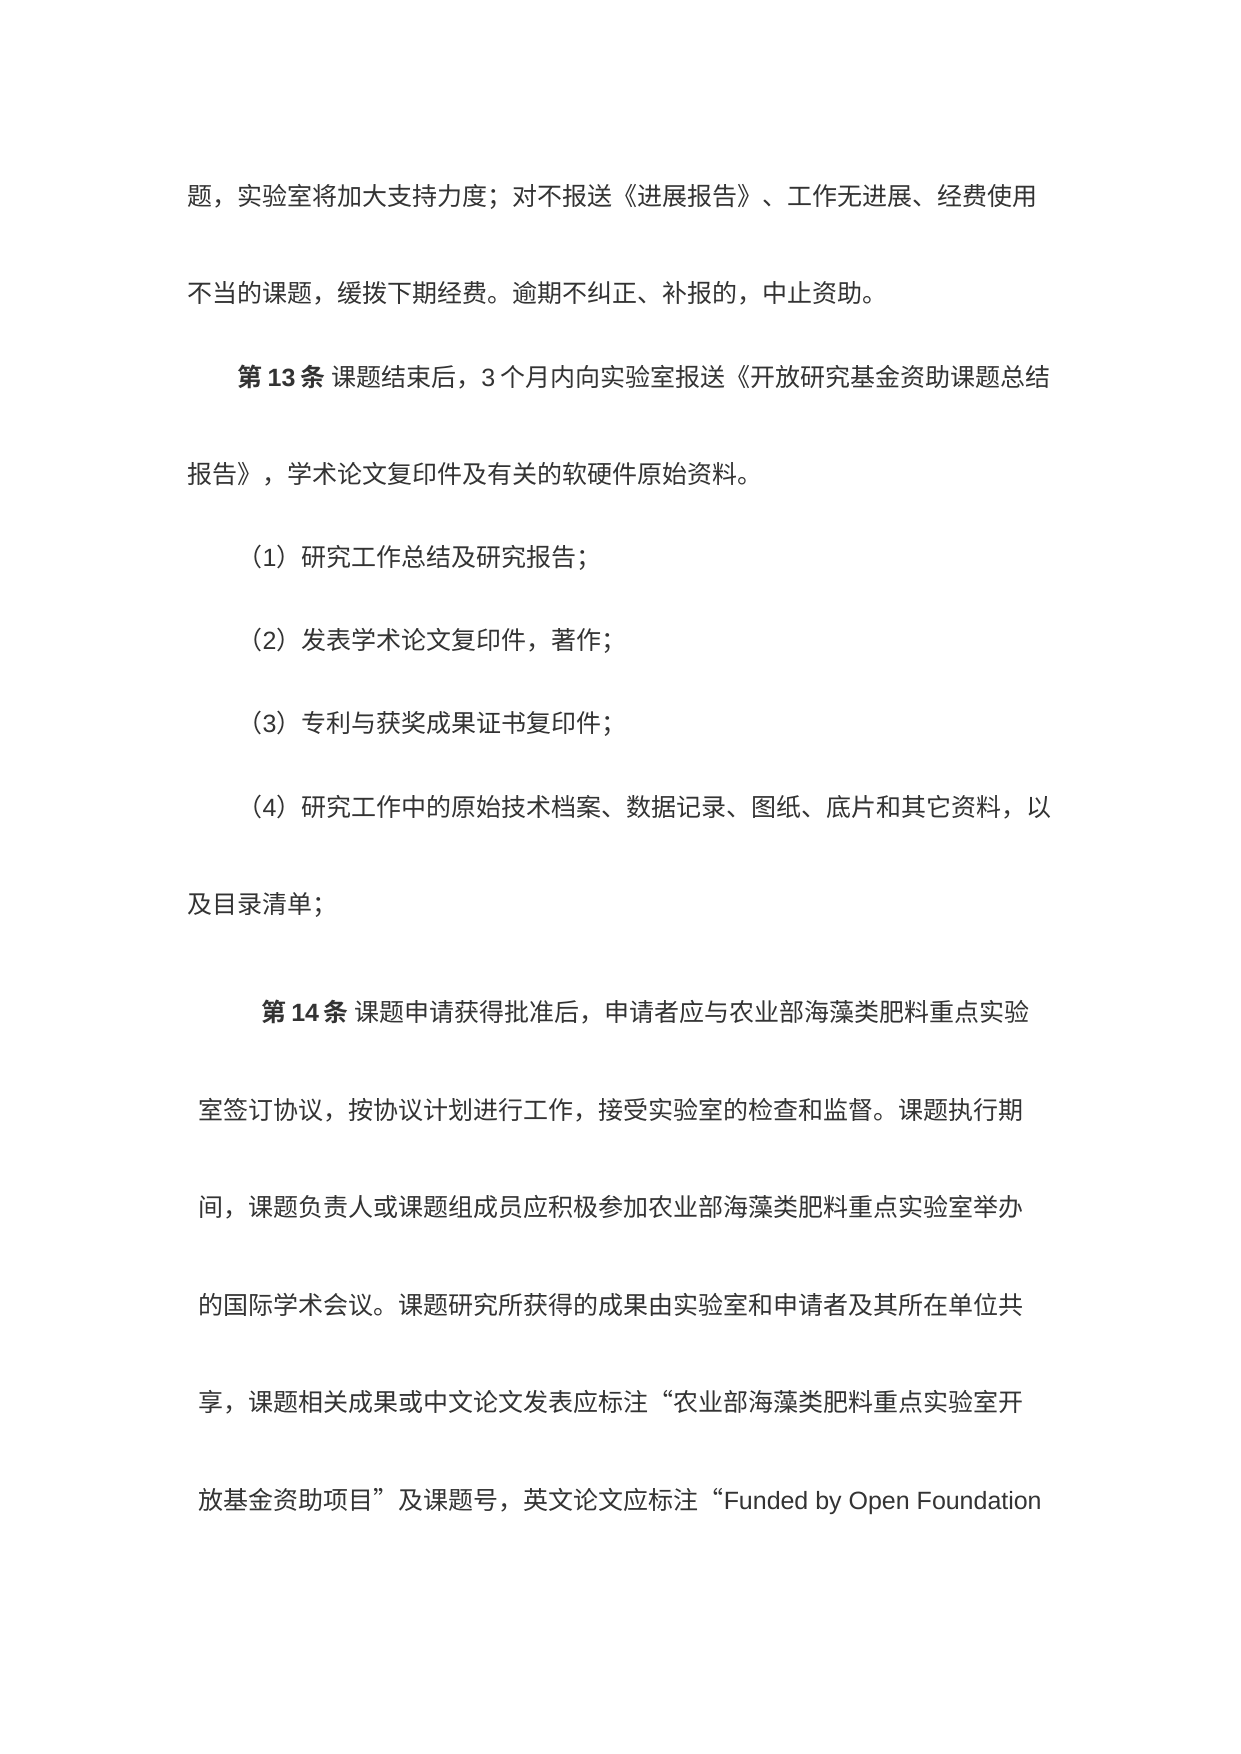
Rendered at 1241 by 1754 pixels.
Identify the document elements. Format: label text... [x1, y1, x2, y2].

text （4）研究工作中的原始技术档案、数据记录、图纸、底片和其它资料，以及目录清单； [187, 773, 1053, 935]
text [198, 978, 1042, 1531]
text （2）发表学术论文复印件，著作； [187, 606, 1053, 671]
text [187, 162, 1053, 324]
text （1）研究工作总结及研究报告； [187, 523, 1053, 588]
text 第13条 课题结束后，3个月内向实验室报送《开放研究基金资助课题总结报告》，学术论文复印件及有关的软硬件原始资料。 [187, 343, 1053, 505]
text （3）专利与获奖成果证书复印件； [187, 689, 1053, 754]
